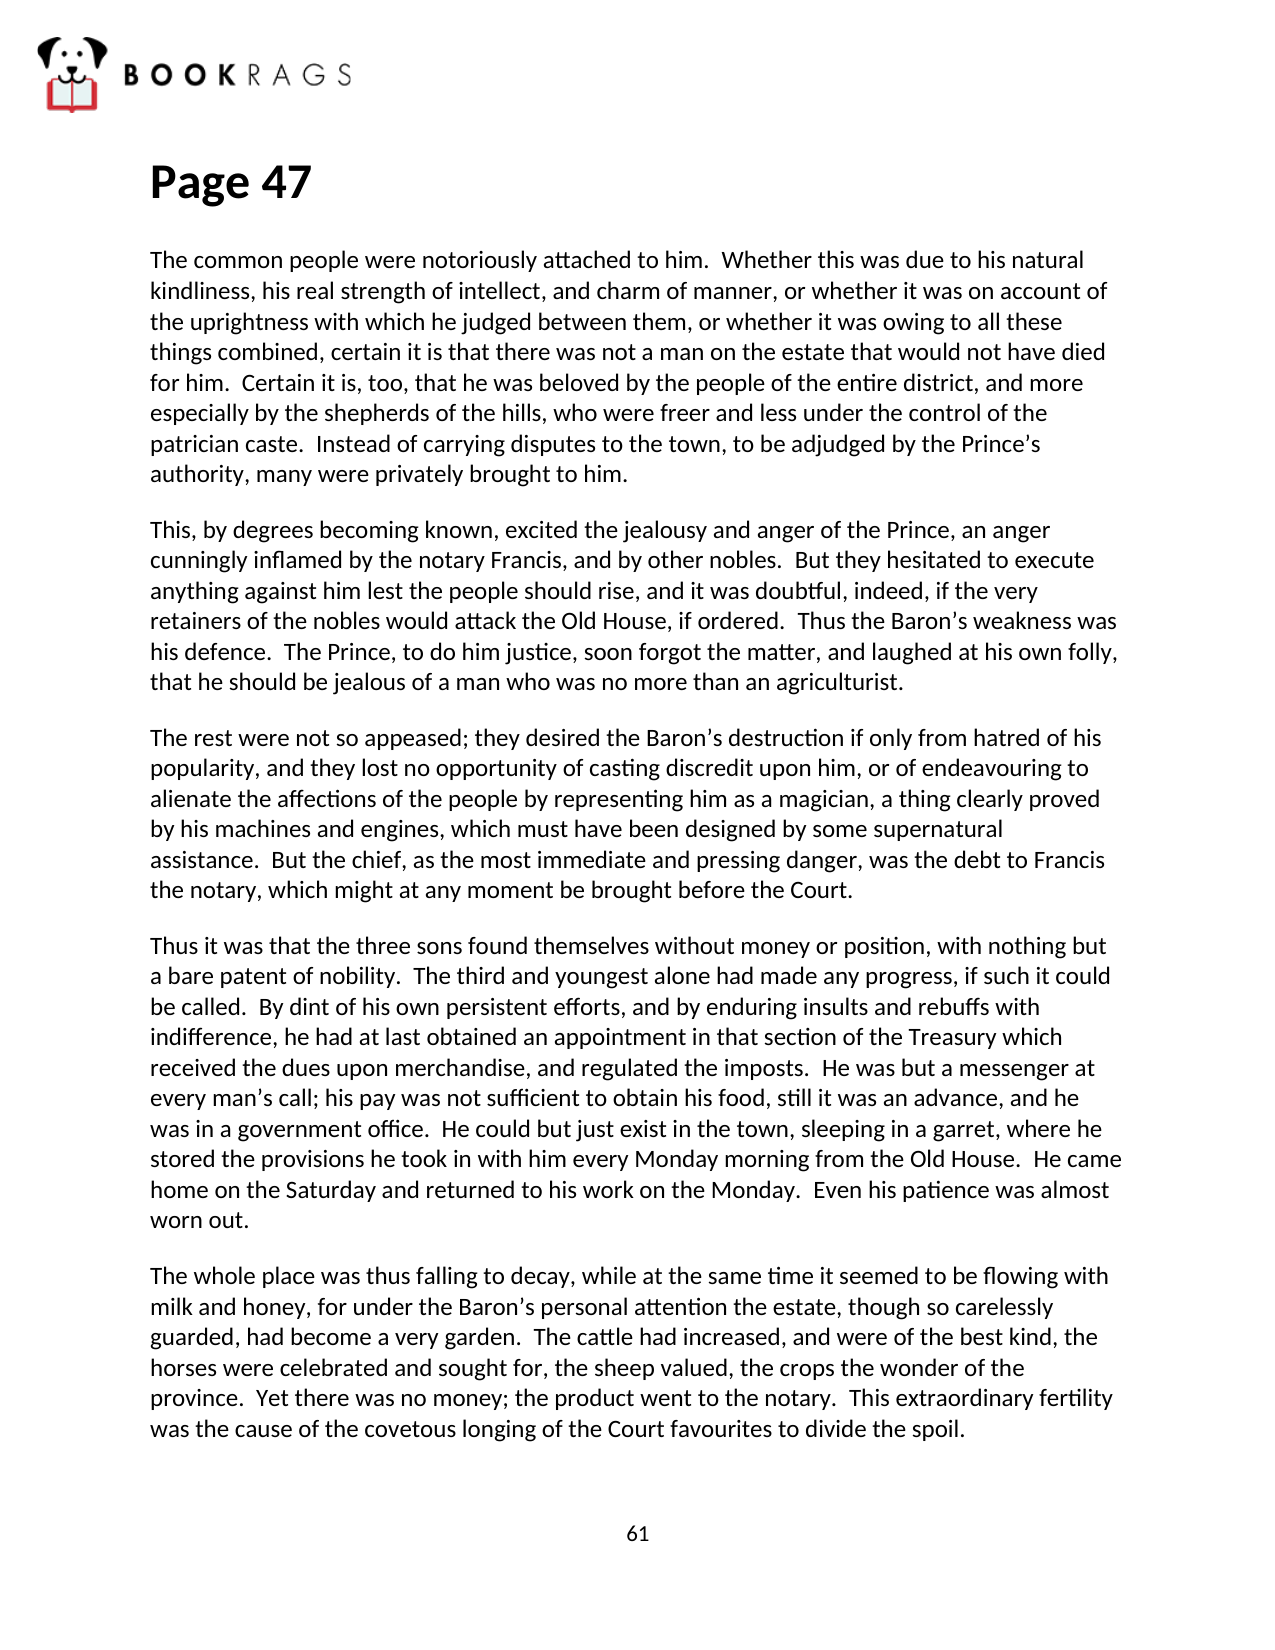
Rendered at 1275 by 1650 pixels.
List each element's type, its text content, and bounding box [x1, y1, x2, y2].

text Page 47 [150, 150, 1125, 211]
text This, by degrees becoming known, excited the jealousy and anger of the Prince, an anger cunningly inflamed by the notary Francis, and by other nobles. But they hesitated to execute anything against him lest the people should rise, and it was doubtful, indeed, if the very retainers of the nobles would attack the Old House, if ordered. Thus the Baron’s weakness was his defence. The Prince, to do him justice, soon forgot the matter, and laughed at his own folly, that he should be jealous of a man who was no more than an agriculturist. [150, 514, 1125, 697]
picture [37, 37, 351, 113]
text Thus it was that the three sons found themselves without money or position, with nothing but a bare patent of nobility. The third and youngest alone had made any progress, if such it could be called. By dint of his own persistent efforts, and by enduring insults and rebuffs with indifference, he had at last obtained an appointment in that section of the Treasury which received the dues upon merchandise, and regulated the imposts. He was but a messenger at every man’s call; his pay was not sufficient to obtain his food, still it was an advance, and he was in a government office. He could but just exist in the town, sleeping in a garret, where he stored the provisions he took in with him every Monday morning from the Old House. He came home on the Saturday and returned to his work on the Monday. Even his patience was almost worn out. [150, 930, 1125, 1235]
text The rest were not so appeased; they desired the Baron’s destruction if only from hatred of his popularity, and they lost no opportunity of casting discredit upon him, or of endeavouring to alienate the affections of the people by representing him as a magician, a thing clearly proved by his machines and engines, which must have been designed by some supernatural assistance. But the chief, as the most immediate and pressing danger, was the debt to Francis the notary, which might at any moment be brought before the Court. [150, 722, 1125, 905]
text The common people were notoriously attached to him. Whether this was due to his natural kindliness, his real strength of intellect, and charm of manner, or whether it was on account of the uprightness with which he judged between them, or whether it was owing to all these things combined, certain it is that there was not a man on the estate that would not have died for him. Certain it is, too, that he was beloved by the people of the entire district, and more especially by the shepherds of the hills, who were freer and less under the control of the patrician caste. Instead of carrying disputes to the town, to be adjudged by the Prince’s authority, many were privately brought to him. [150, 244, 1125, 489]
text The whole place was thus falling to decay, while at the same time it seemed to be flowing with milk and honey, for under the Baron’s personal attention the estate, though so carelessly guarded, had become a very garden. The cattle had increased, and were of the best kind, the horses were celebrated and sought for, the sheep valued, the crops the wonder of the province. Yet there was no money; the product went to the notary. This extraordinary fertility was the cause of the covetous longing of the Court favourites to divide the spoil. [150, 1260, 1125, 1443]
